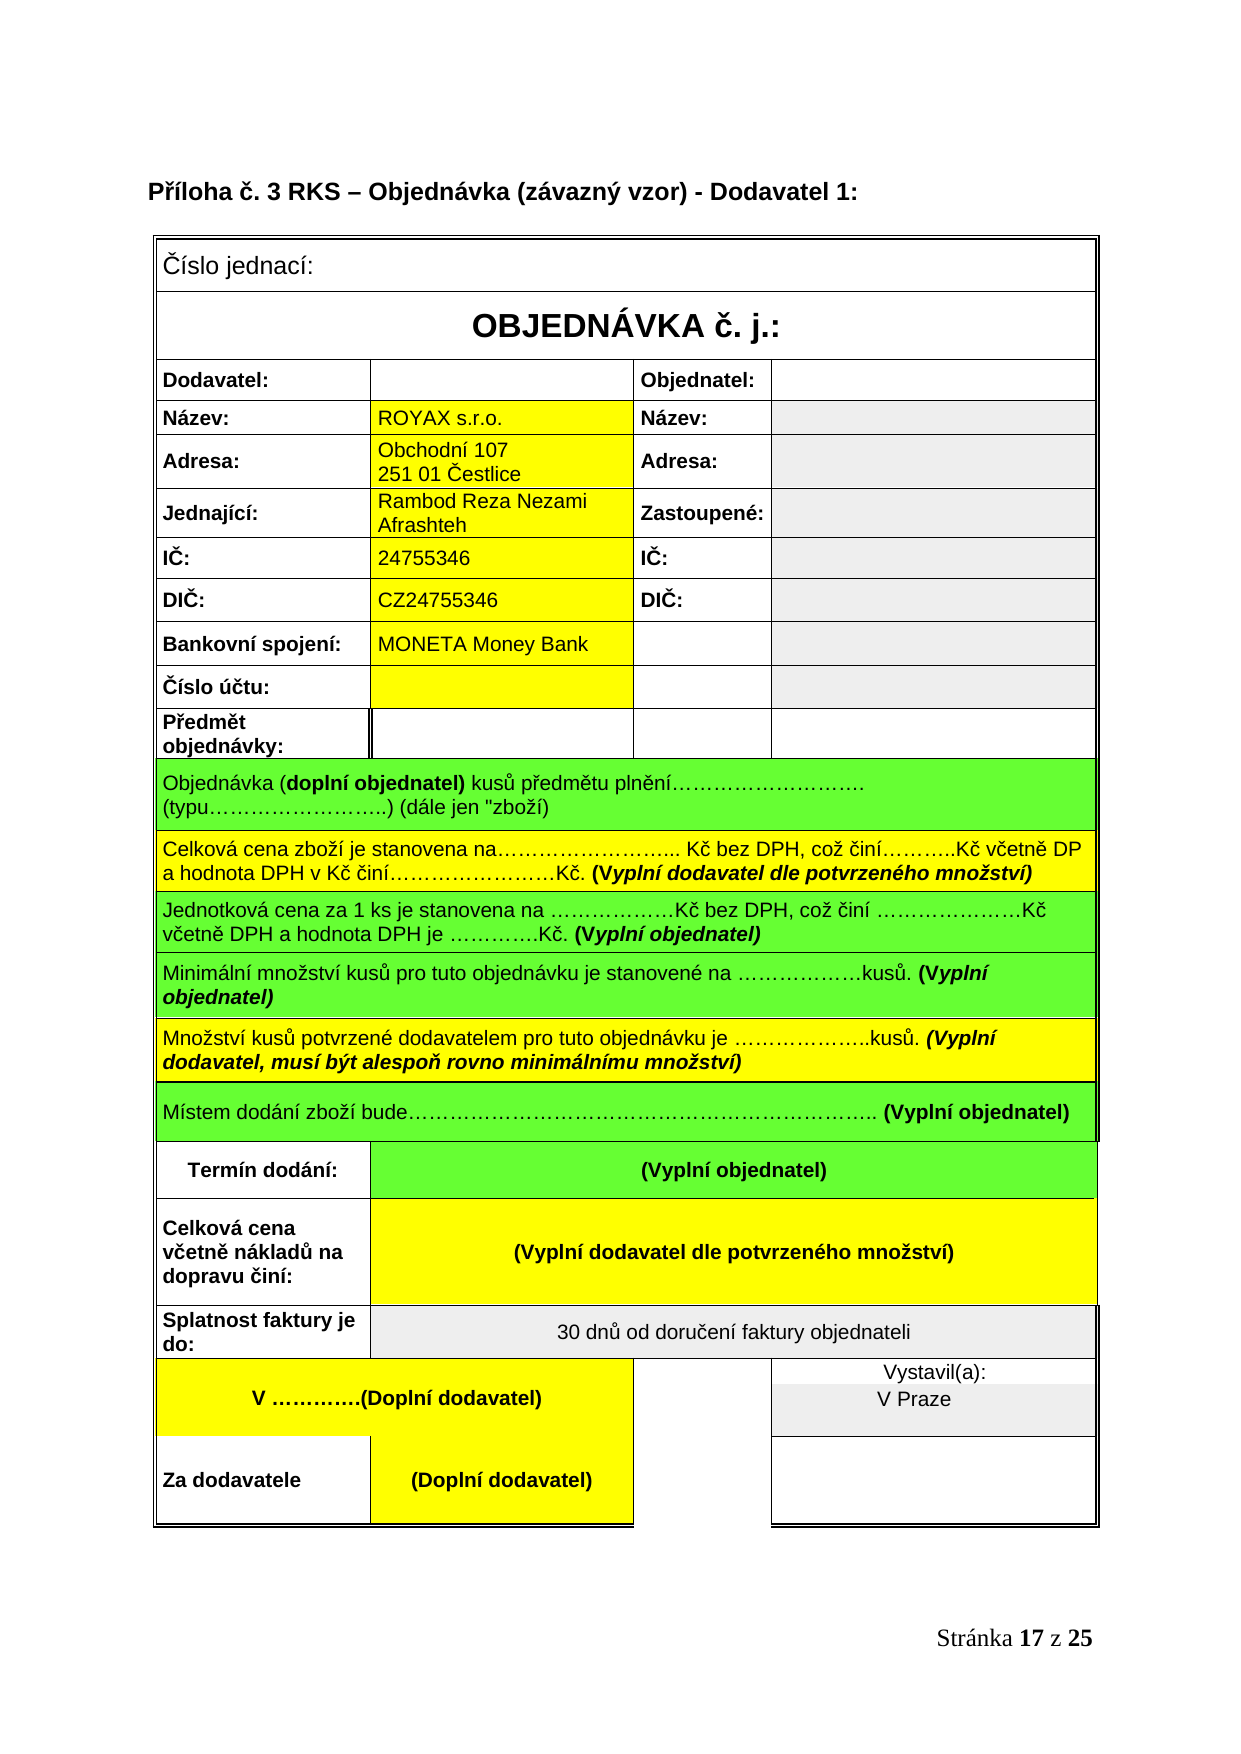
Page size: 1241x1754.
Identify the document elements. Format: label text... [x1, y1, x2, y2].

table_cell Celková cena zboží je stanovena na……………………... Kč bez DPH, což činí………..Kč včetně DP a hodnota DPH v Kč činí……………………Kč. (Vyplní dodavatel dle potvrzeného množství) [157, 831, 1095, 891]
table_cell Adresa: [634, 435, 771, 487]
table_cell [634, 666, 771, 708]
table_cell [772, 579, 1095, 621]
table_cell IČ: [157, 538, 370, 578]
table_cell [772, 622, 1095, 665]
table_cell OBJEDNÁVKA č. j.: [157, 292, 1095, 359]
table_cell CZ24755346 [371, 579, 633, 621]
table_cell Jednající: [157, 489, 370, 537]
table_cell [371, 360, 633, 399]
table_cell Předmět objednávky: [157, 709, 368, 758]
text Příloha č. 3 RKS – Objednávka (závazný vzor) - Dodavatel 1: [148, 177, 1092, 206]
table_header Číslo jednací: [157, 240, 1095, 291]
table_cell Za dodavatele [157, 1436, 370, 1523]
table_cell [634, 622, 771, 665]
table_cell V Praze [772, 1384, 1095, 1411]
table_cell Místem dodání zboží bude………………………………………………………….. (Vyplní objednatel) [157, 1083, 1095, 1141]
table_cell [634, 1359, 771, 1523]
table_cell [772, 709, 1095, 758]
table_cell [772, 1437, 1095, 1523]
table_cell [772, 401, 1095, 434]
table_cell MONETA Money Bank [371, 622, 633, 665]
table_cell 24755346 [371, 538, 633, 578]
table_cell Obchodní 107 251 01 Čestlice [371, 435, 633, 487]
table_cell [772, 538, 1095, 578]
table_cell IČ: [634, 538, 771, 578]
table_cell Splatnost faktury je do: [157, 1306, 370, 1358]
table_cell Název: [157, 401, 370, 434]
table_cell DIČ: [634, 579, 771, 621]
table_cell [634, 709, 771, 758]
table_cell Termín dodání: [157, 1142, 370, 1198]
table_cell (Doplní dodavatel) [371, 1436, 633, 1523]
table_cell Objednatel: [634, 360, 771, 399]
table_cell V ………….(Doplní dodavatel) [157, 1359, 633, 1436]
table_cell Množství kusů potvrzené dodavatelem pro tuto objednávku je ………………..kusů. (Vyplní dodavatel, musí být alespoň rovno minimálnímu množství) [157, 1019, 1095, 1081]
table_cell (Vyplní objednatel) [371, 1142, 1097, 1198]
table_cell Bankovní spojení: [157, 622, 370, 665]
table_cell ROYAX s.r.o. [371, 401, 633, 434]
table_cell Objednávka (doplní objednatel) kusů předmětu plnění………………………. (typu……………………..) (dále jen "zboží) [157, 759, 1095, 830]
table_cell Číslo účtu: [157, 666, 370, 708]
table_cell [772, 435, 1095, 487]
table_cell [772, 666, 1095, 708]
table_cell [772, 489, 1095, 537]
table_cell Adresa: [157, 435, 370, 487]
table_cell 30 dnů od doručení faktury objednateli [371, 1306, 1095, 1358]
table_cell Název: [634, 401, 771, 434]
table_cell [772, 1411, 1095, 1436]
table_cell Minimální množství kusů pro tuto objednávku je stanovené na ………………kusů. (Vyplní objednatel) [157, 953, 1095, 1017]
table_cell DIČ: [157, 579, 370, 621]
table_cell [772, 360, 1095, 399]
table_cell Zastoupené: [634, 489, 771, 537]
table_cell Dodavatel: [157, 360, 370, 399]
table_cell Celková cena včetně nákladů na dopravu činí: [157, 1199, 370, 1304]
table_cell Rambod Reza Nezami Afrashteh [371, 489, 633, 537]
table_cell [373, 709, 633, 758]
table_cell [371, 666, 633, 708]
table_cell Vystavil(a): [772, 1359, 1095, 1384]
table_cell (Vyplní dodavatel dle potvrzeného množství) [371, 1198, 1097, 1304]
table_cell Jednotková cena za 1 ks je stanovena na ………………Kč bez DPH, což činí …………………Kč včetně DPH a hodnota DPH je ………….Kč. (Vyplní objednatel) [157, 892, 1095, 952]
